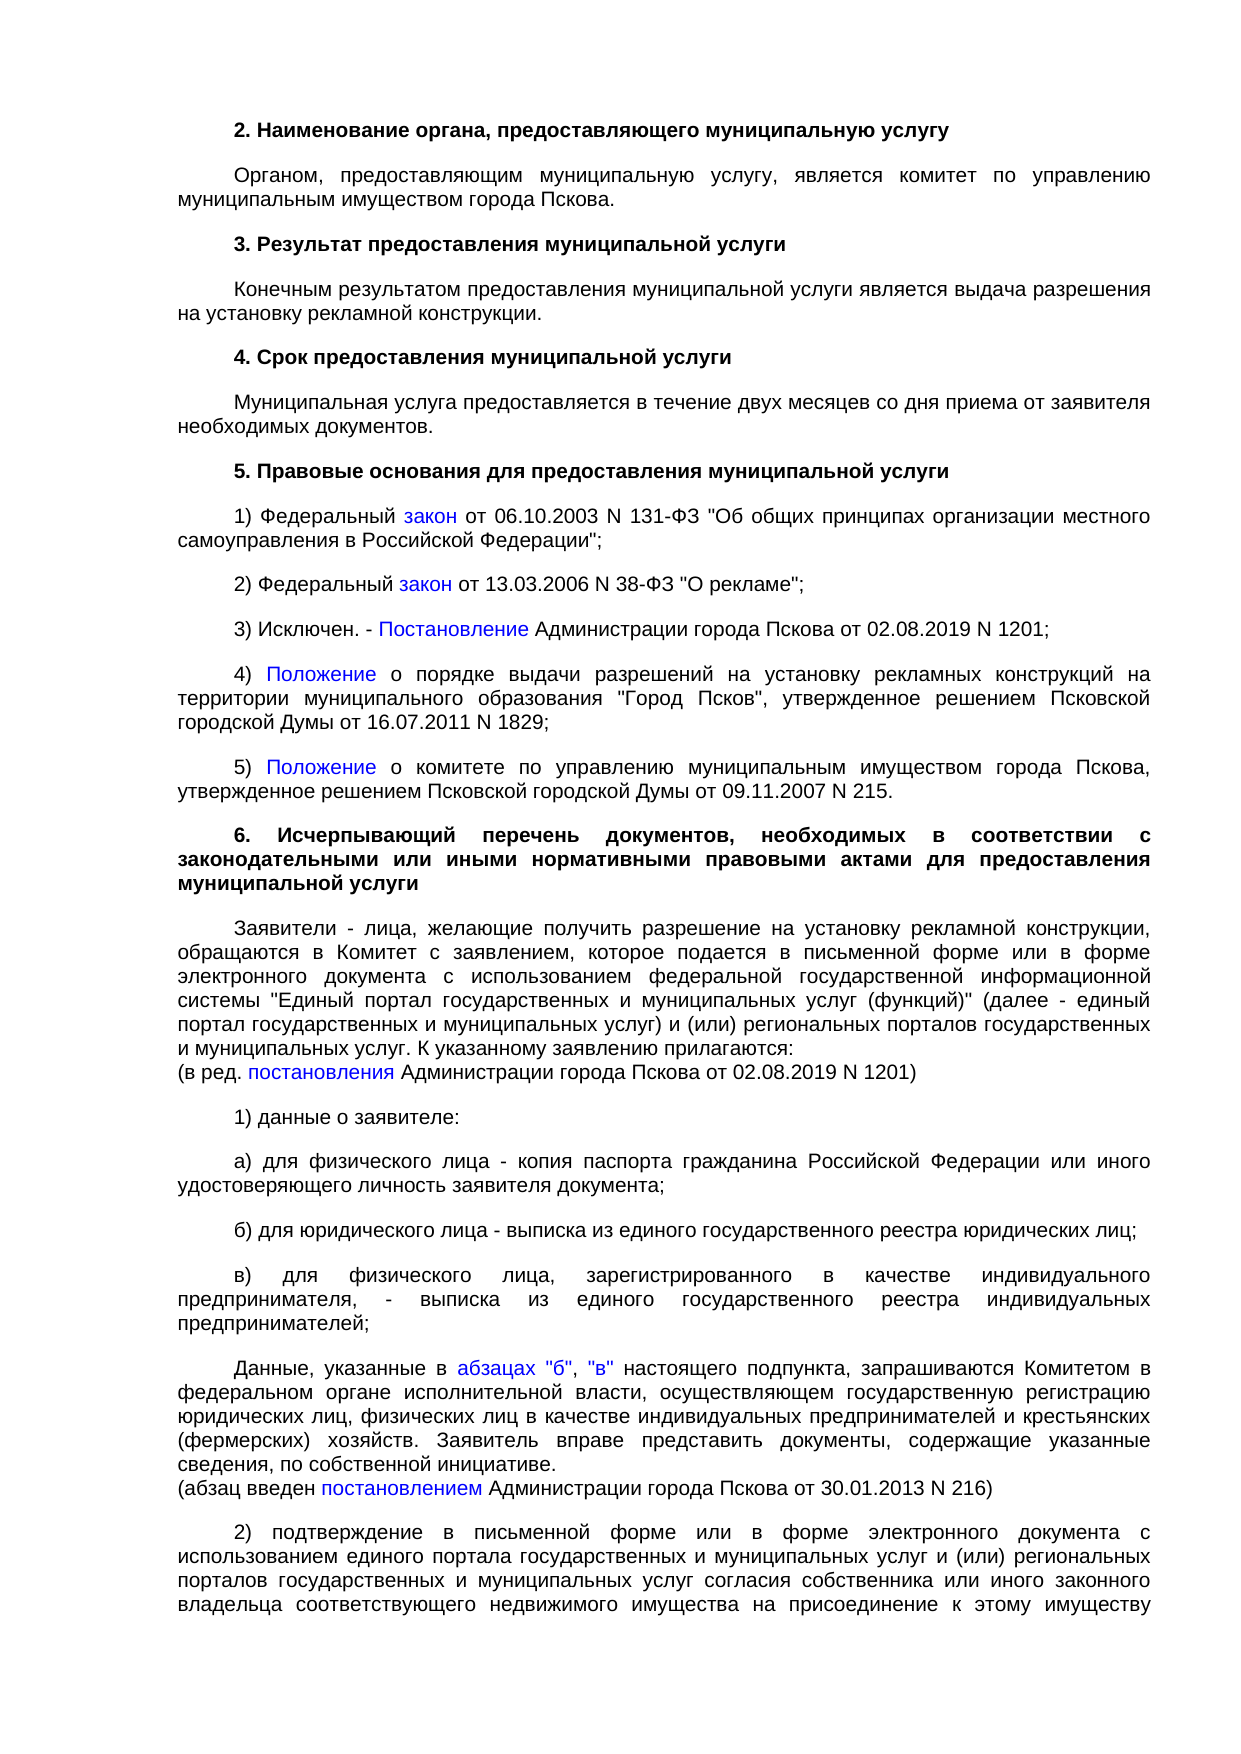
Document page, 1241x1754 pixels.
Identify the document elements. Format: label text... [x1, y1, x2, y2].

text (в ред. постановления Администрации города Пскова от 02.08.2019 N 1201) [177, 1060, 1152, 1084]
title 5. Правовые основания для предоставления муниципальной услуги [177, 459, 1152, 483]
text Органом, предоставляющим муниципальную услугу, является комитет по управлению муниципальным имуществом города Пскова. [177, 163, 1152, 211]
title 4. Срок предоставления муниципальной услуги [177, 345, 1152, 369]
text Конечным результатом предоставления муниципальной услуги является выдача разрешения на установку рекламной конструкции. [177, 276, 1152, 324]
text Муниципальная услуга предоставляется в течение двух месяцев со дня приема от заявителя необходимых документов. [177, 390, 1152, 438]
text 5) Положение о комитете по управлению муниципальным имуществом города Пскова, утвержденное решением Псковской городской Думы от 09.11.2007 N 215. [177, 754, 1152, 802]
text в) для физического лица, зарегистрированного в качестве индивидуального предпринимателя, - выписка из единого государственного реестра индивидуальных предпринимателей; [177, 1263, 1152, 1335]
text б) для юридического лица - выписка из единого государственного реестра юридических лиц; [177, 1218, 1152, 1242]
text 1) данные о заявителе: [177, 1104, 1152, 1128]
text 2) Федеральный закон от 13.03.2006 N 38-ФЗ "О рекламе"; [177, 572, 1152, 596]
text 3) Исключен. - Постановление Администрации города Пскова от 02.08.2019 N 1201; [177, 617, 1152, 641]
title 2. Наименование органа, предоставляющего муниципальную услугу [177, 118, 1152, 142]
text 4) Положение о порядке выдачи разрешений на установку рекламных конструкций на территории муниципального образования "Город Псков", утвержденное решением Псковской городской Думы от 16.07.2011 N 1829; [177, 662, 1152, 734]
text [177, 1520, 1152, 1616]
text 1) Федеральный закон от 06.10.2003 N 131-ФЗ "Об общих принципах организации местного самоуправления в Российской Федерации"; [177, 503, 1152, 551]
title 3. Результат предоставления муниципальной услуги [177, 232, 1152, 256]
text (абзац введен постановлением Администрации города Пскова от 30.01.2013 N 216) [177, 1475, 1152, 1499]
text Заявители - лица, желающие получить разрешение на установку рекламной конструкции, обращаются в Комитет с заявлением, которое подается в письменной форме или в форме электронного документа с использованием федеральной государственной информационной системы "Единый портал государственных и муниципальных услуг (функций)" (далее - единый портал государственных и муниципальных услуг) и (или) региональных порталов государственных и муниципальных услуг. К указанному заявлению прилагаются: [177, 916, 1152, 1060]
text а) для физического лица - копия паспорта гражданина Российской Федерации или иного удостоверяющего личность заявителя документа; [177, 1149, 1152, 1197]
title 6. Исчерпывающий перечень документов, необходимых в соответствии с законодательными или иными нормативными правовыми актами для предоставления муниципальной услуги [177, 823, 1152, 895]
text Данные, указанные в абзацах "б", "в" настоящего подпункта, запрашиваются Комитетом в федеральном органе исполнительной власти, осуществляющем государственную регистрацию юридических лиц, физических лиц в качестве индивидуальных предпринимателей и крестьянских (фермерских) хозяйств. Заявитель вправе представить документы, содержащие указанные сведения, по собственной инициативе. [177, 1356, 1152, 1475]
